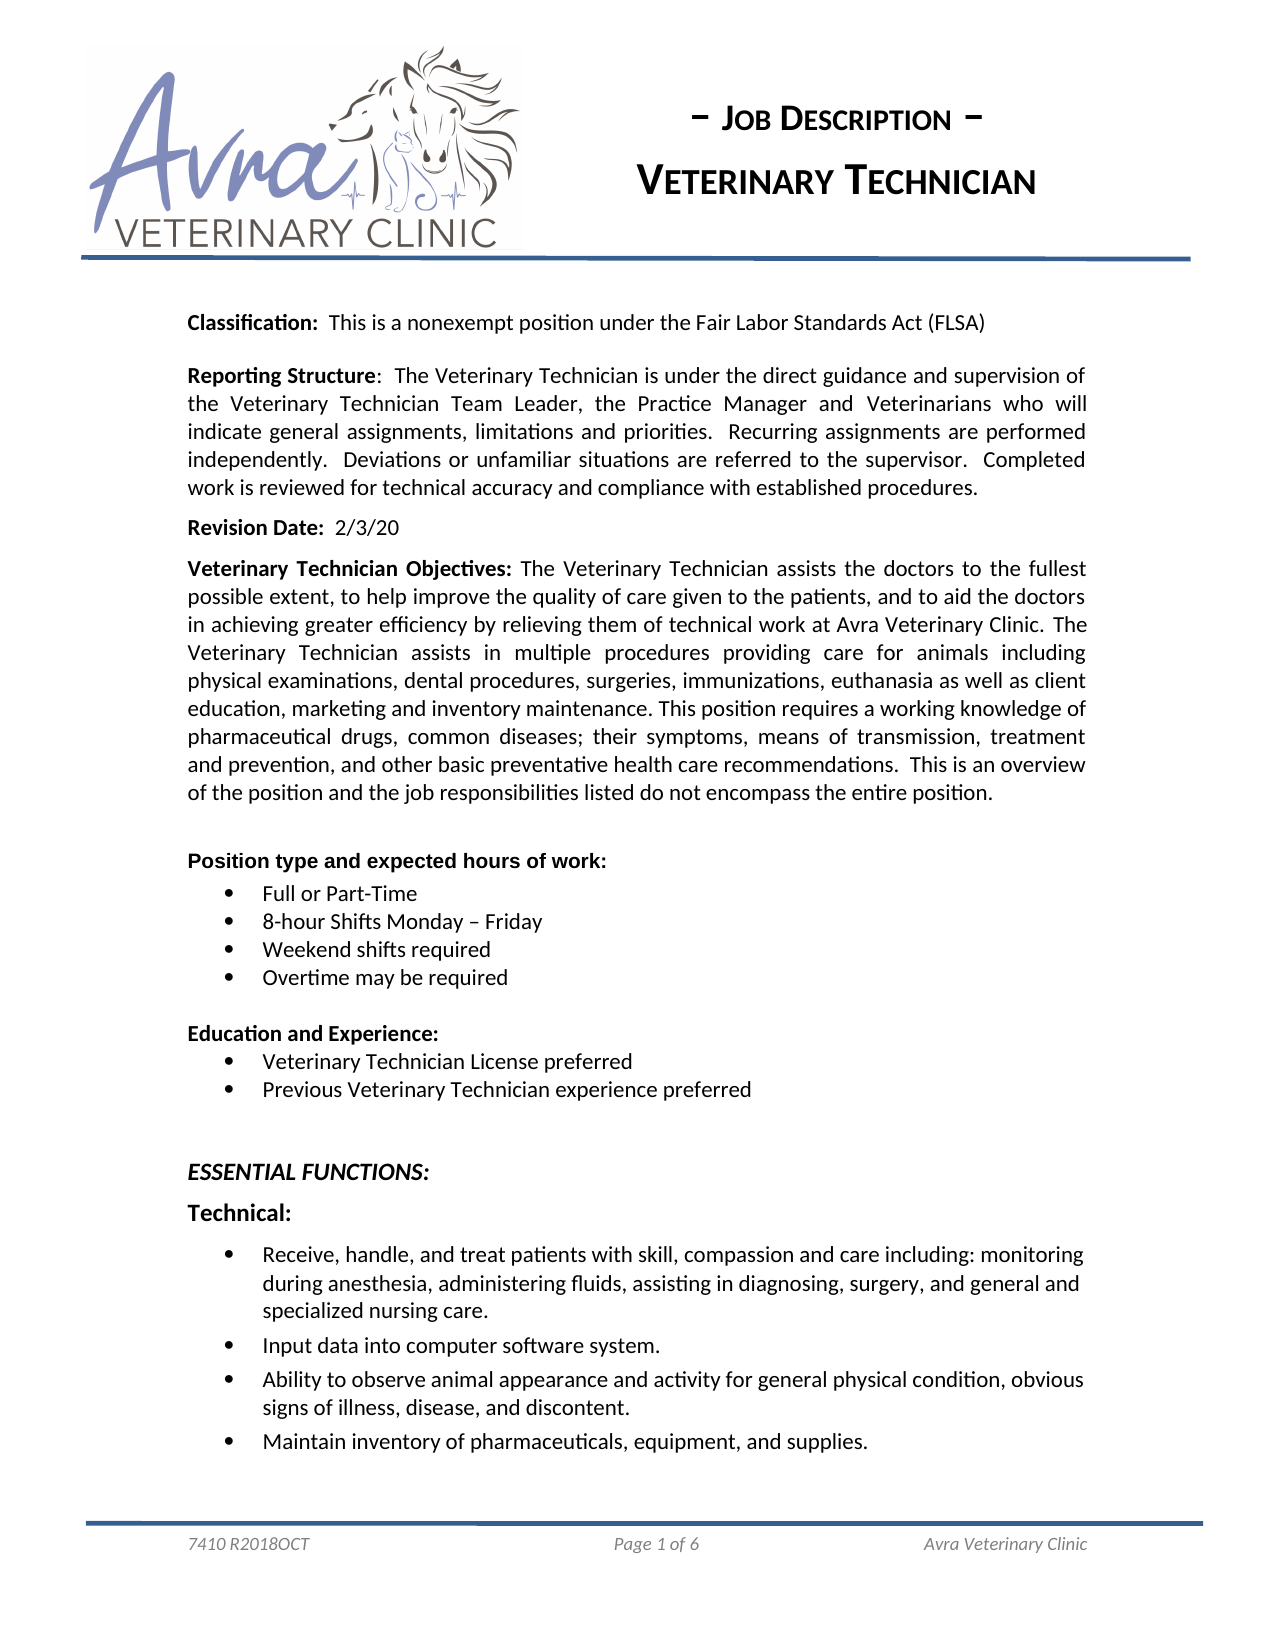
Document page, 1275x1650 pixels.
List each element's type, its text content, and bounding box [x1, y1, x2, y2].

list Receive, handle, and treat patients with skill, compassion and care including: monitoring during anesthesia, administering fluids, assisting in diagnosing, surgery, and general and specialized nursing care. [225, 1241, 1087, 1325]
list 8-hour Shifts Monday – Friday [225, 907, 1087, 935]
text Classification: This is a nonexempt position under the Fair Labor Standards Act (FLSA) [187, 308, 1087, 336]
text ESSENTIAL FUNCTIONS: [187, 1156, 1087, 1187]
list Position type and expected hours of work: [187, 849, 1087, 873]
list Input data into computer software system. [225, 1331, 1087, 1359]
list Veterinary Technician License preferred [225, 1047, 1087, 1075]
text Education and Experience: [187, 1019, 1087, 1047]
text Veterinary Technician Objectives: The Veterinary Technician assists the doctors to the fullest possible extent, to help improve the quality of care given to the patients, and to aid the doctors in achieving greater efficiency by relieving them of technical work at Avra Veterinary Clinic. The Veterinary Technician assists in multiple procedures providing care for animals including physical examinations, dental procedures, surgeries, immunizations, euthanasia as well as client education, marketing and inventory maintenance. This position requires a working knowledge of pharmaceutical drugs, common diseases; their symptoms, means of transmission, treatment and prevention, and other basic preventative health care recommendations. This is an overview of the position and the job responsibilities listed do not encompass the entire position. [187, 554, 1087, 806]
list Overtime may be required [225, 963, 1087, 991]
list Previous Veterinary Technician experience preferred [225, 1075, 1087, 1103]
text Reporting Structure: The Veterinary Technician is under the direct guidance and supervision of the Veterinary Technician Team Leader, the Practice Manager and Veterinarians who will indicate general assignments, limitations and priorities. Recurring assignments are performed independently. Deviations or unfamiliar situations are referred to the supervisor. Completed work is reviewed for technical accuracy and compliance with established procedures. [187, 361, 1087, 501]
list Ability to observe animal appearance and activity for general physical condition, obvious signs of illness, disease, and discontent. [225, 1365, 1087, 1421]
list Full or Part-Time [225, 879, 1087, 907]
list Weekend shifts required [225, 935, 1087, 963]
text Revision Date: 2/3/20 [187, 513, 1087, 542]
list Maintain inventory of pharmaceuticals, equipment, and supplies. [225, 1427, 1087, 1456]
picture [86, 45, 524, 250]
text Technical: [187, 1198, 1087, 1228]
